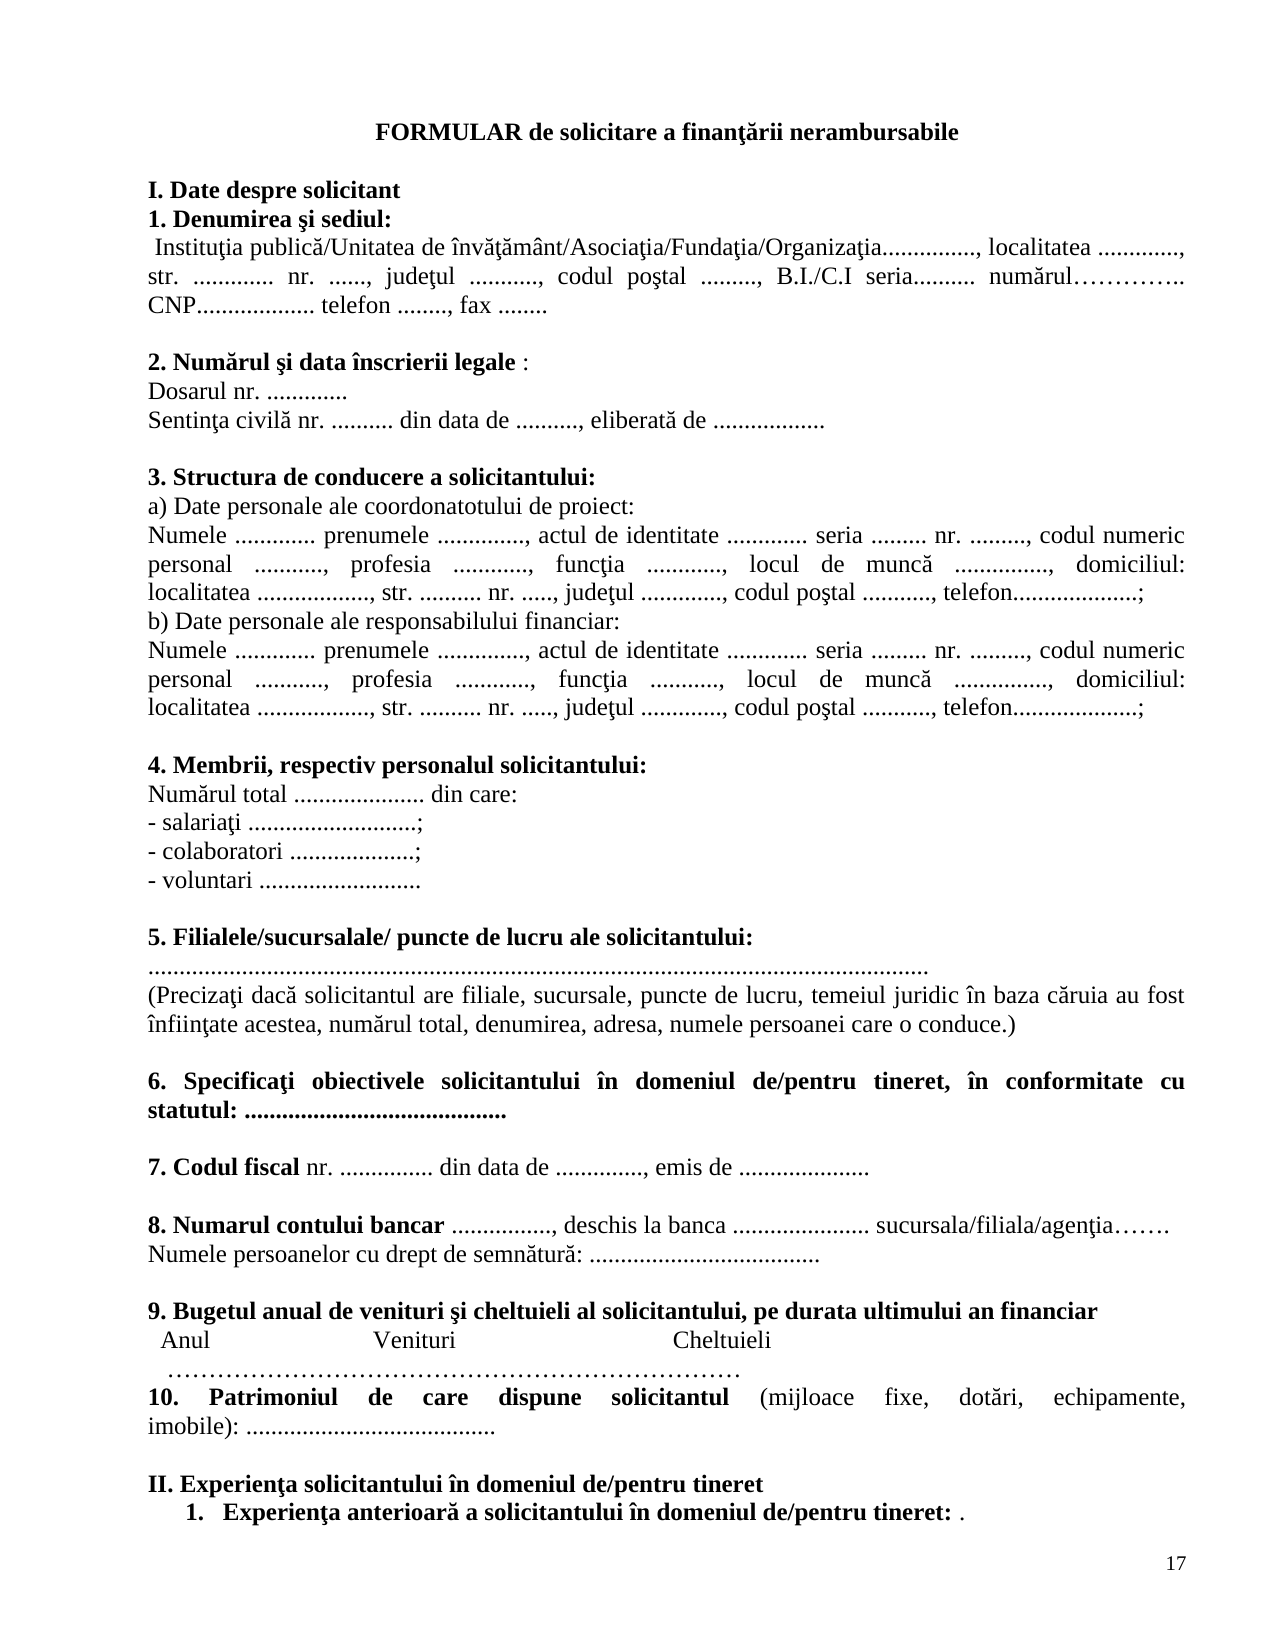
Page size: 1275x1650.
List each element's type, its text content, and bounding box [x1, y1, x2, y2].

text FORMULAR de solicitare a finanţării nerambursabile [148, 117, 1186, 146]
text 9. Bugetul anual de venituri şi cheltuieli al solicitantului, pe durata ultimului an financiar [148, 1296, 1186, 1325]
text Dosarul nr. ............. [148, 376, 1186, 405]
text Instituţia publică/Unitatea de învăţământ/Asociaţia/Fundaţia/Organizaţia..............., localitatea ............., str. ............. nr. ......, judeţul ..........., codul poştal ........., B.I./C.I seria.......... numărul………….. CNP................... telefon ........, fax ........ [148, 232, 1186, 319]
text …………………………………………………………… [148, 1354, 1186, 1382]
text II. Experienţa solicitantului în domeniul de/pentru tineret [148, 1469, 1186, 1497]
text Numărul total ..................... din care: [148, 779, 1186, 807]
text 1. Denumirea şi sediul: [148, 204, 1186, 232]
text 3. Structura de conducere a solicitantului: [148, 462, 1186, 491]
text Numele persoanelor cu drept de semnătură: ..................................... [148, 1239, 1186, 1267]
text 2. Numărul şi data înscrierii legale : [148, 347, 1186, 376]
text (Precizaţi dacă solicitantul are filiale, sucursale, puncte de lucru, temeiul juridic în baza căruia au fost înfiinţate acestea, numărul total, denumirea, adresa, numele persoanei care o conduce.) [148, 980, 1186, 1037]
text 6. Specificaţi obiectivele solicitantului în domeniul de/pentru tineret, în conformitate cu statutul: .......................................... [148, 1066, 1186, 1124]
text Numele ............. prenumele .............., actul de identitate ............. seria ......... nr. ........., codul numeric personal ..........., profesia ............, funcţia ..........., locul de muncă ..............., domiciliul: localitatea .................., str. .......... nr. ....., judeţul ............., codul poştal ..........., telefon....................; [148, 635, 1186, 721]
text - salariaţi ...........................; [148, 807, 1186, 836]
text ............................................................................................................................. [148, 951, 1186, 980]
text Numele ............. prenumele .............., actul de identitate ............. seria ......... nr. ........., codul numeric personal ..........., profesia ............, funcţia ............, locul de muncă ..............., domiciliul: localitatea .................., str. .......... nr. ....., judeţul ............., codul poştal ..........., telefon....................; [148, 520, 1186, 606]
text Sentinţa civilă nr. .......... din data de .........., eliberată de .................. [148, 405, 1186, 434]
text - colaboratori ....................; [148, 836, 1186, 865]
text 10. Patrimoniul de care dispune solicitantul (mijloace fixe, dotări, echipamente, imobile): ........................................ [148, 1382, 1186, 1440]
text b) Date personale ale responsabilului financiar: [148, 606, 1186, 635]
text 5. Filialele/sucursalale/ puncte de lucru ale solicitantului: [148, 922, 1186, 951]
text I. Date despre solicitant [148, 175, 1186, 204]
text Anul Venituri Cheltuieli [148, 1325, 1186, 1354]
text 4. Membrii, respectiv personalul solicitantului: [148, 750, 1186, 779]
text - voluntari .......................... [148, 865, 1186, 894]
list Experienţa anterioară a solicitantului în domeniul de/pentru tineret: . [185, 1497, 1186, 1526]
text 7. Codul fiscal nr. ............... din data de .............., emis de ..................... [148, 1152, 1186, 1181]
text a) Date personale ale coordonatotului de proiect: [148, 491, 1186, 520]
text 8. Numarul contului bancar ................, deschis la banca ...................... sucursala/filiala/agenţia……. [148, 1210, 1186, 1239]
